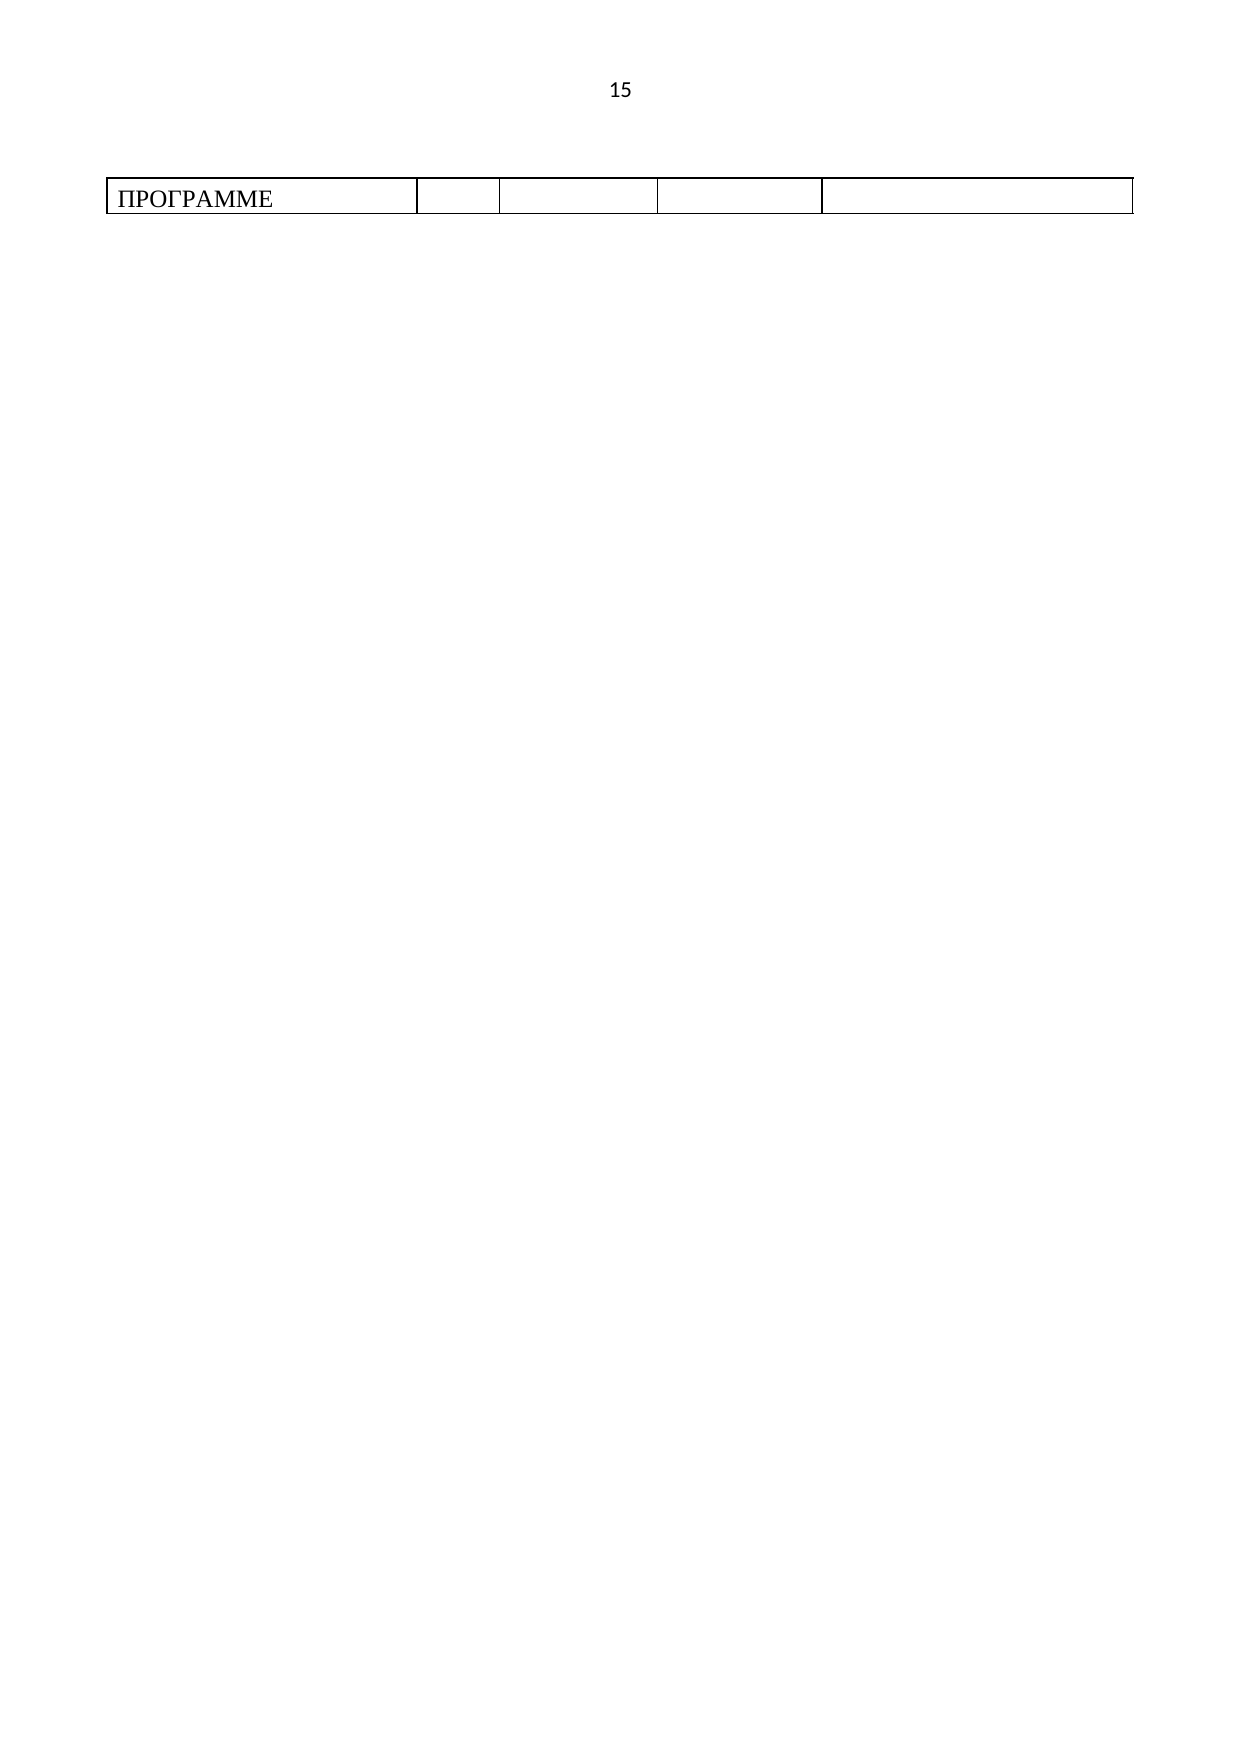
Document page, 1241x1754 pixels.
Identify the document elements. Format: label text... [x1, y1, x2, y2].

table_cell [823, 179, 1132, 213]
table_cell 0 [658, 179, 821, 213]
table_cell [108, 179, 416, 213]
table_cell 102 [418, 179, 499, 213]
table_cell 6 [500, 179, 657, 213]
